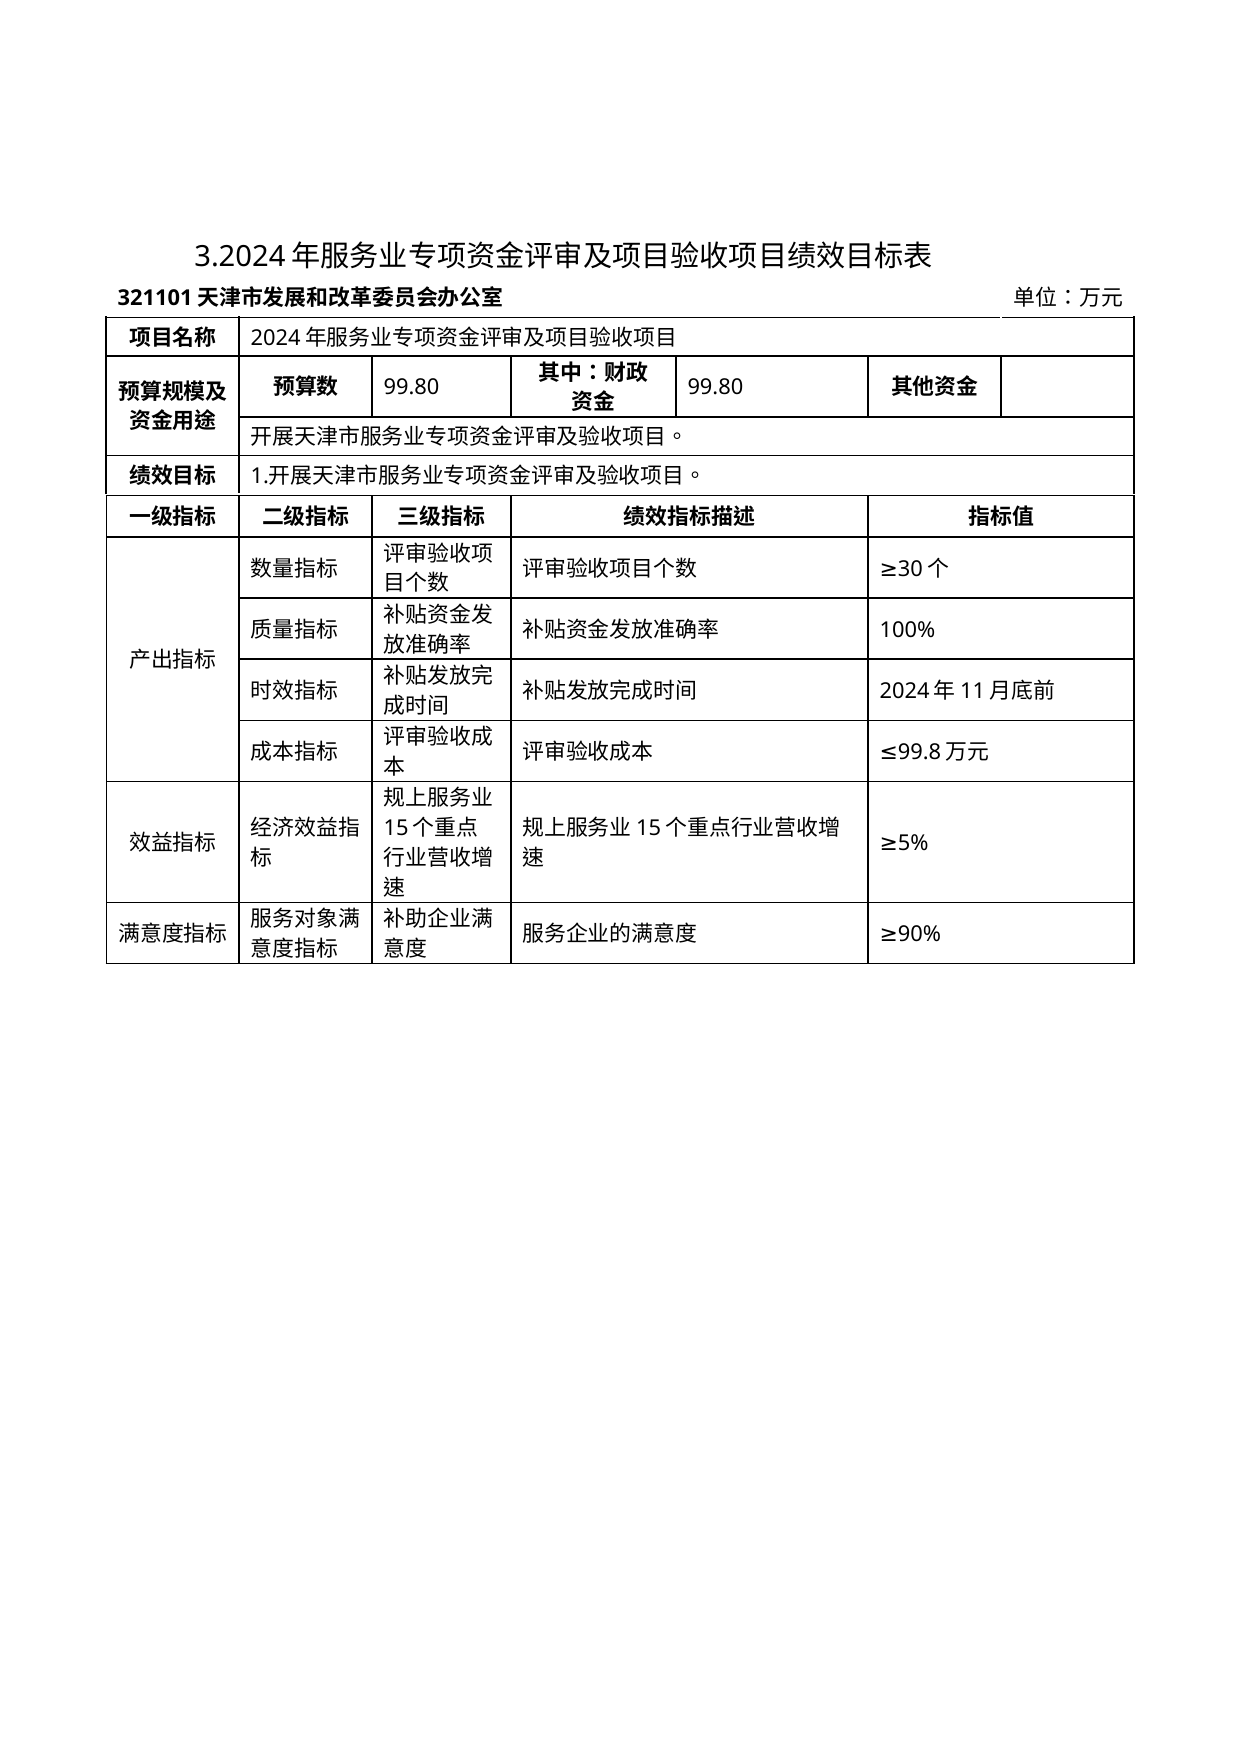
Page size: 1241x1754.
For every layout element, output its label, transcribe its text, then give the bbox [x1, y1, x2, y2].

table_cell 服务企业的满意度 [512, 903, 867, 962]
table_cell 2024年11月底前 [869, 660, 1133, 719]
table_cell 补贴发放完成时间 [512, 660, 867, 719]
table_cell ≥90% [869, 903, 1133, 962]
table_cell 补贴发放完成时间 [373, 660, 510, 719]
table_header 一级指标 [107, 496, 238, 536]
table_header 321101天津市发展和改革委员会办公室 [107, 277, 1000, 316]
table_cell 规上服务业15个重点行业营收增速 [373, 782, 510, 901]
table_cell ≥5% [869, 782, 1133, 901]
table_header 单位：万元 [1002, 277, 1133, 316]
table_cell 预算规模及资金用途 [107, 357, 238, 454]
table_cell 效益指标 [107, 782, 238, 901]
table_cell 99.80 [373, 357, 510, 416]
table_cell 2024年服务业专项资金评审及项目验收项目 [240, 318, 1133, 355]
table_cell 项目名称 [107, 318, 238, 355]
table_cell 经济效益指标 [240, 782, 371, 901]
table_cell ≥30个 [869, 538, 1133, 597]
table_cell 99.80 [677, 357, 867, 416]
table_cell 开展天津市服务业专项资金评审及验收项目。 [240, 418, 1133, 454]
table_cell 补助企业满意度 [373, 903, 510, 962]
table_cell 质量指标 [240, 599, 371, 658]
table_cell 其他资金 [869, 357, 1000, 416]
table_header 二级指标 [240, 496, 371, 536]
table_cell 绩效目标 [107, 456, 238, 493]
table_cell 产出指标 [107, 538, 238, 781]
table_cell 服务对象满意度指标 [240, 903, 371, 962]
table_cell ≤99.8万元 [869, 721, 1133, 781]
table_header 绩效指标描述 [512, 496, 867, 536]
table_header 三级指标 [373, 496, 510, 536]
table_cell 评审验收项目个数 [373, 538, 510, 597]
table_cell 规上服务业15个重点行业营收增速 [512, 782, 867, 901]
table_cell 预算数 [240, 357, 371, 416]
table_header 指标值 [869, 496, 1133, 536]
table_cell 其中：财政 资金 [512, 357, 675, 416]
table_cell 满意度指标 [107, 903, 238, 962]
table_cell 评审验收成本 [512, 721, 867, 781]
table_cell 100% [869, 599, 1133, 658]
table_cell 成本指标 [240, 721, 371, 781]
table_cell 数量指标 [240, 538, 371, 597]
table_cell 时效指标 [240, 660, 371, 719]
table_cell 补贴资金发放准确率 [373, 599, 510, 658]
table_cell 评审验收成本 [373, 721, 510, 781]
table_cell 补贴资金发放准确率 [512, 599, 867, 658]
table_cell 1.开展天津市服务业专项资金评审及验收项目。 [240, 456, 1133, 493]
text 3.2024年服务业专项资金评审及项目验收项目绩效目标表 [136, 235, 1104, 275]
table_cell [1002, 357, 1133, 416]
table_cell 评审验收项目个数 [512, 538, 867, 597]
